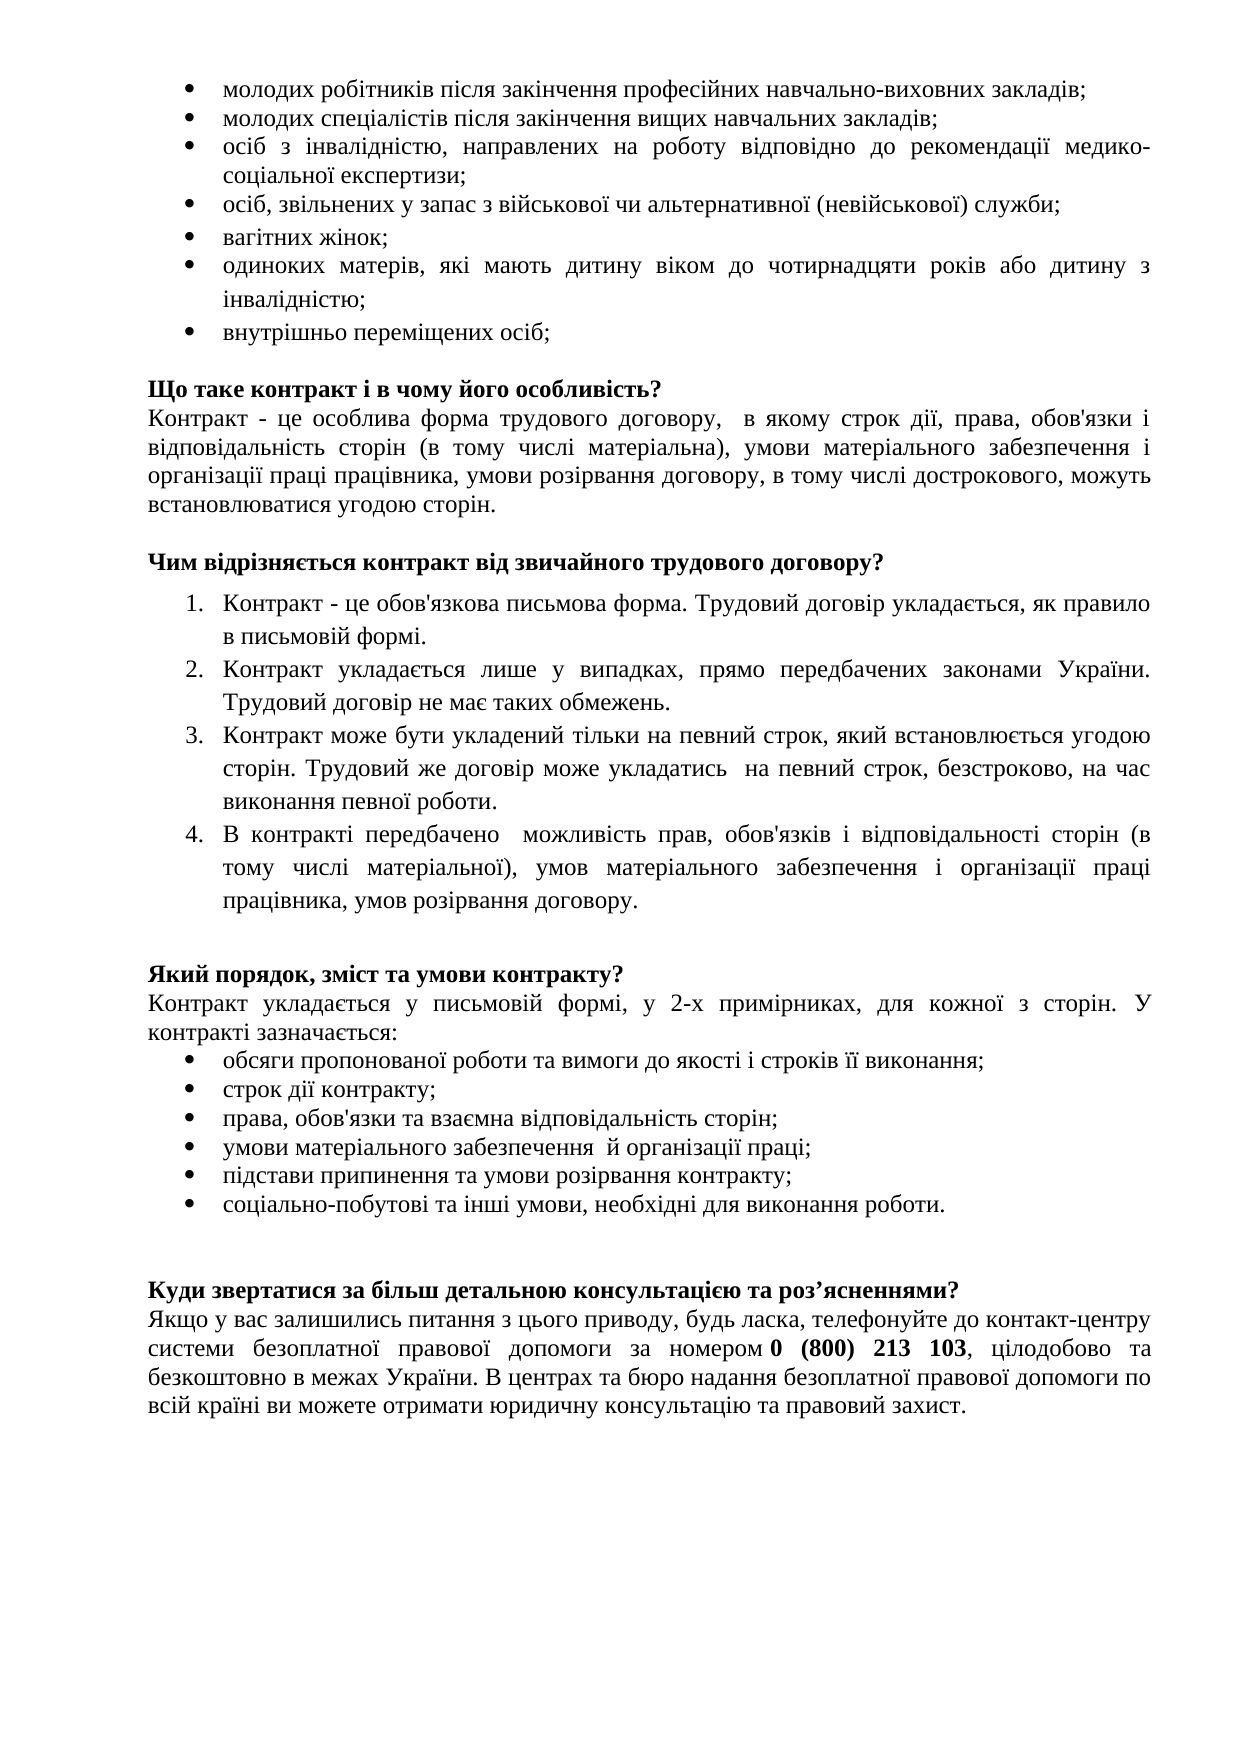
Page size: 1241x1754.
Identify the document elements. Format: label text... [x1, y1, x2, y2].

list осіб, звільнених у запас з військової чи альтернативної (невійськової) служби; [185, 189, 1152, 218]
list В контракті передбачено можливість прав, обов'язків і відповідальності сторін (в тому числі матеріальної), умов матеріального забезпечення і організації праці працівника, умов розірвання договору. [185, 819, 1152, 914]
text Контракт - це особлива форма трудового договору, в якому строк дії, права, обов'язки і відповідальність сторін (в тому числі матеріальна), умови матеріального забезпечення і організації праці працівника, умови розірвання договору, в тому числі дострокового, можуть встановлюватися угодою сторін. [148, 403, 1152, 518]
list підстави припинення та умови розірвання контракту; [185, 1161, 1152, 1189]
list осіб з інвалідністю, направлених на роботу відповідно до рекомендації медико-соціальної експертизи; [185, 131, 1152, 189]
list внутрішньо переміщених осіб; [185, 317, 1152, 345]
list строк дії контракту; [185, 1074, 1152, 1103]
list умови матеріального забезпечення й організації праці; [185, 1132, 1152, 1161]
list молодих спеціалістів після закінчення вищих навчальних закладів; [185, 103, 1152, 131]
list права, обов'язки та взаємна відповідальність сторін; [185, 1103, 1152, 1132]
list обсяги пропонованої роботи та вимоги до якості і строків її виконання; [185, 1046, 1152, 1074]
list соціально-побутові та інші умови, необхідні для виконання роботи. [185, 1189, 1152, 1218]
list Контракт - це обов'язкова письмова форма. Трудовий договір укладається, як правило в письмовій формі. [185, 588, 1152, 650]
list вагітних жінок; [185, 222, 1152, 251]
text Куди звертатися за більш детальною консультацією та роз’ясненнями? [148, 1276, 1152, 1304]
list одиноких матерів, які мають дитину віком до чотирнадцяти років або дитину з інвалідністю; [185, 251, 1152, 312]
text Чим відрізняється контракт від звичайного трудового договору? [148, 547, 1152, 575]
list молодих робітників після закінчення професійних навчально-виховних закладів; [185, 74, 1152, 103]
list Контракт може бути укладений тільки на певний строк, який встановлюється угодою сторін. Трудовий же договір може укладатись на певний строк, безстроково, на час виконання певної роботи. [185, 720, 1152, 815]
text Який порядок, зміст та умови контракту? [148, 959, 1152, 988]
text Контракт укладається у письмовій формі, у 2-х примірниках, для кожної з сторін. У контракті зазначається: [148, 988, 1152, 1046]
text Якщо у вас залишились питання з цього приводу, будь ласка, телефонуйте до контакт-центру системи безоплатної правової допомоги за номером 0 (800) 213 103, цілодобово та безкоштовно в межах України. В центрах та бюро надання безоплатної правової допомоги по всій країні ви можете отримати юридичну консультацію та правовий захист. [148, 1304, 1152, 1419]
list Контракт укладається лише у випадках, прямо передбачених законами України. Трудовий договір не має таких обмежень. [185, 654, 1152, 716]
text Що таке контракт і в чому його особливість? [148, 374, 1152, 403]
